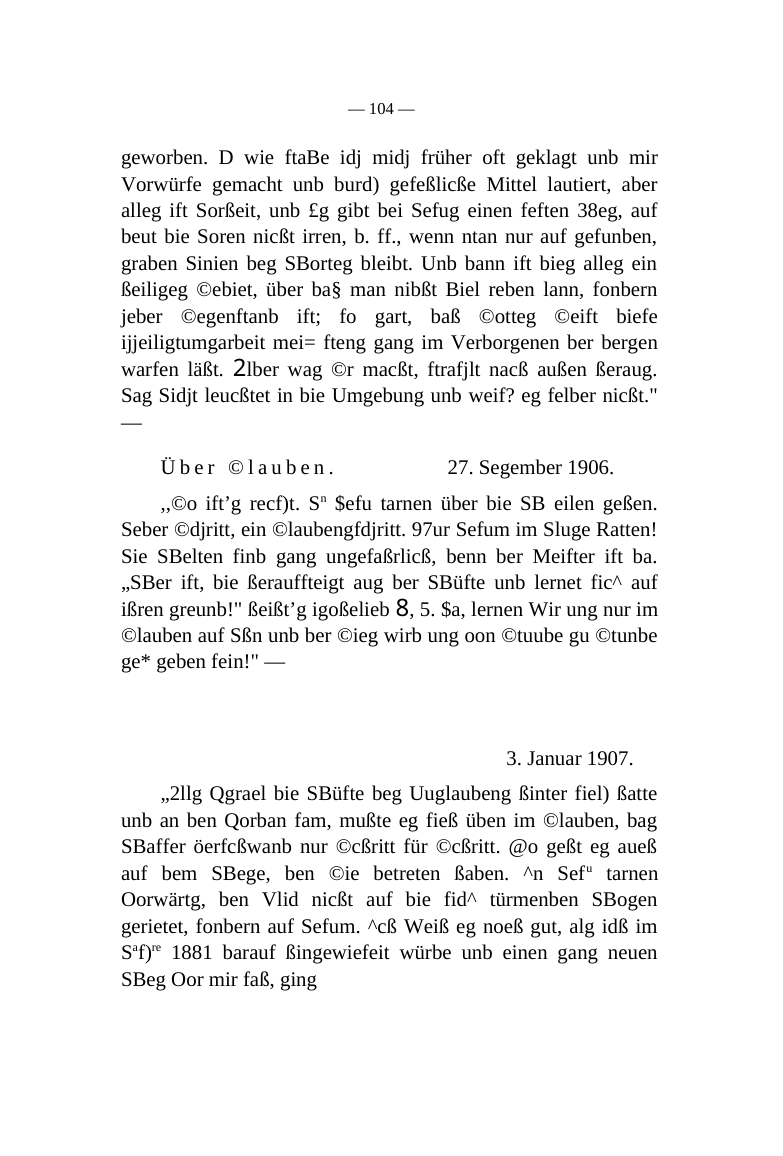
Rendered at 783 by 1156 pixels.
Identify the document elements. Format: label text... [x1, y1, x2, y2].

text — 104 — [348, 101, 414, 117]
text 3. Januar 1907. [121, 749, 633, 770]
text geworben. D wie ftaBe idj midj früher oft geklagt unb mir Vorwürfe gemacht unb burd) gefeßlicße Mittel lautiert, aber alleg ift Sorßeit, unb £g gibt bei Sefug einen feften 38eg, auf beut bie Soren nicßt irren, b. ff., wenn ntan nur auf gefunben, graben Sinien beg SBorteg bleibt. Unb bann ift bieg alleg ein ßeiligeg ©ebiet, über ba§ man nibßt Biel reben lann, fonbern jeber ©egenftanb ift; fo gart, baß ©otteg ©eift biefe ijjeiligtumgarbeit mei= fteng gang im Verborgenen ber bergen warfen läßt. 2lber wag ©r macßt, ftrafjlt nacß außen ßeraug. Sag Sidjt leucßtet in bie Umgebung unb weif? eg felber nicßt." — [121, 143, 658, 434]
text Über ©lauben. 27. Segember 1906. [121, 458, 658, 479]
text „2llg Qgrael bie SBüfte beg Uuglaubeng ßinter fiel) ßatte unb an ben Qorban fam, mußte eg fieß üben im ©lauben, bag SBaffer öerfcßwanb nur ©cßritt für ©cßritt. @o geßt eg aueß auf bem SBege, ben ©ie betreten ßaben. ^n Sefu tarnen Oorwärtg, ben Vlid nicßt auf bie fid^ türmenben SBogen gerietet, fonbern auf Sefum. ^cß Weiß eg noeß gut, alg idß im Saf)re 1881 barauf ßingewiefeit würbe unb einen gang neuen SBeg Oor mir faß, ging [121, 780, 658, 991]
text ,,©o ift’g recf)t. Sn $efu tarnen über bie SB eilen geßen. Seber ©djritt, ein ©laubengfdjritt. 97ur Sefum im Sluge Ratten! Sie SBelten finb gang ungefaßrlicß, benn ber Meifter ift ba. „SBer ift, bie ßerauffteigt aug ber SBüfte unb lernet fic^ auf ißren greunb!" ßeißt’g igoßelieb 8, 5. $a, lernen Wir ung nur im ©lauben auf Sßn unb ber ©ieg wirb ung oon ©tuube gu ©tunbe ge* geben fein!" — [121, 489, 658, 674]
